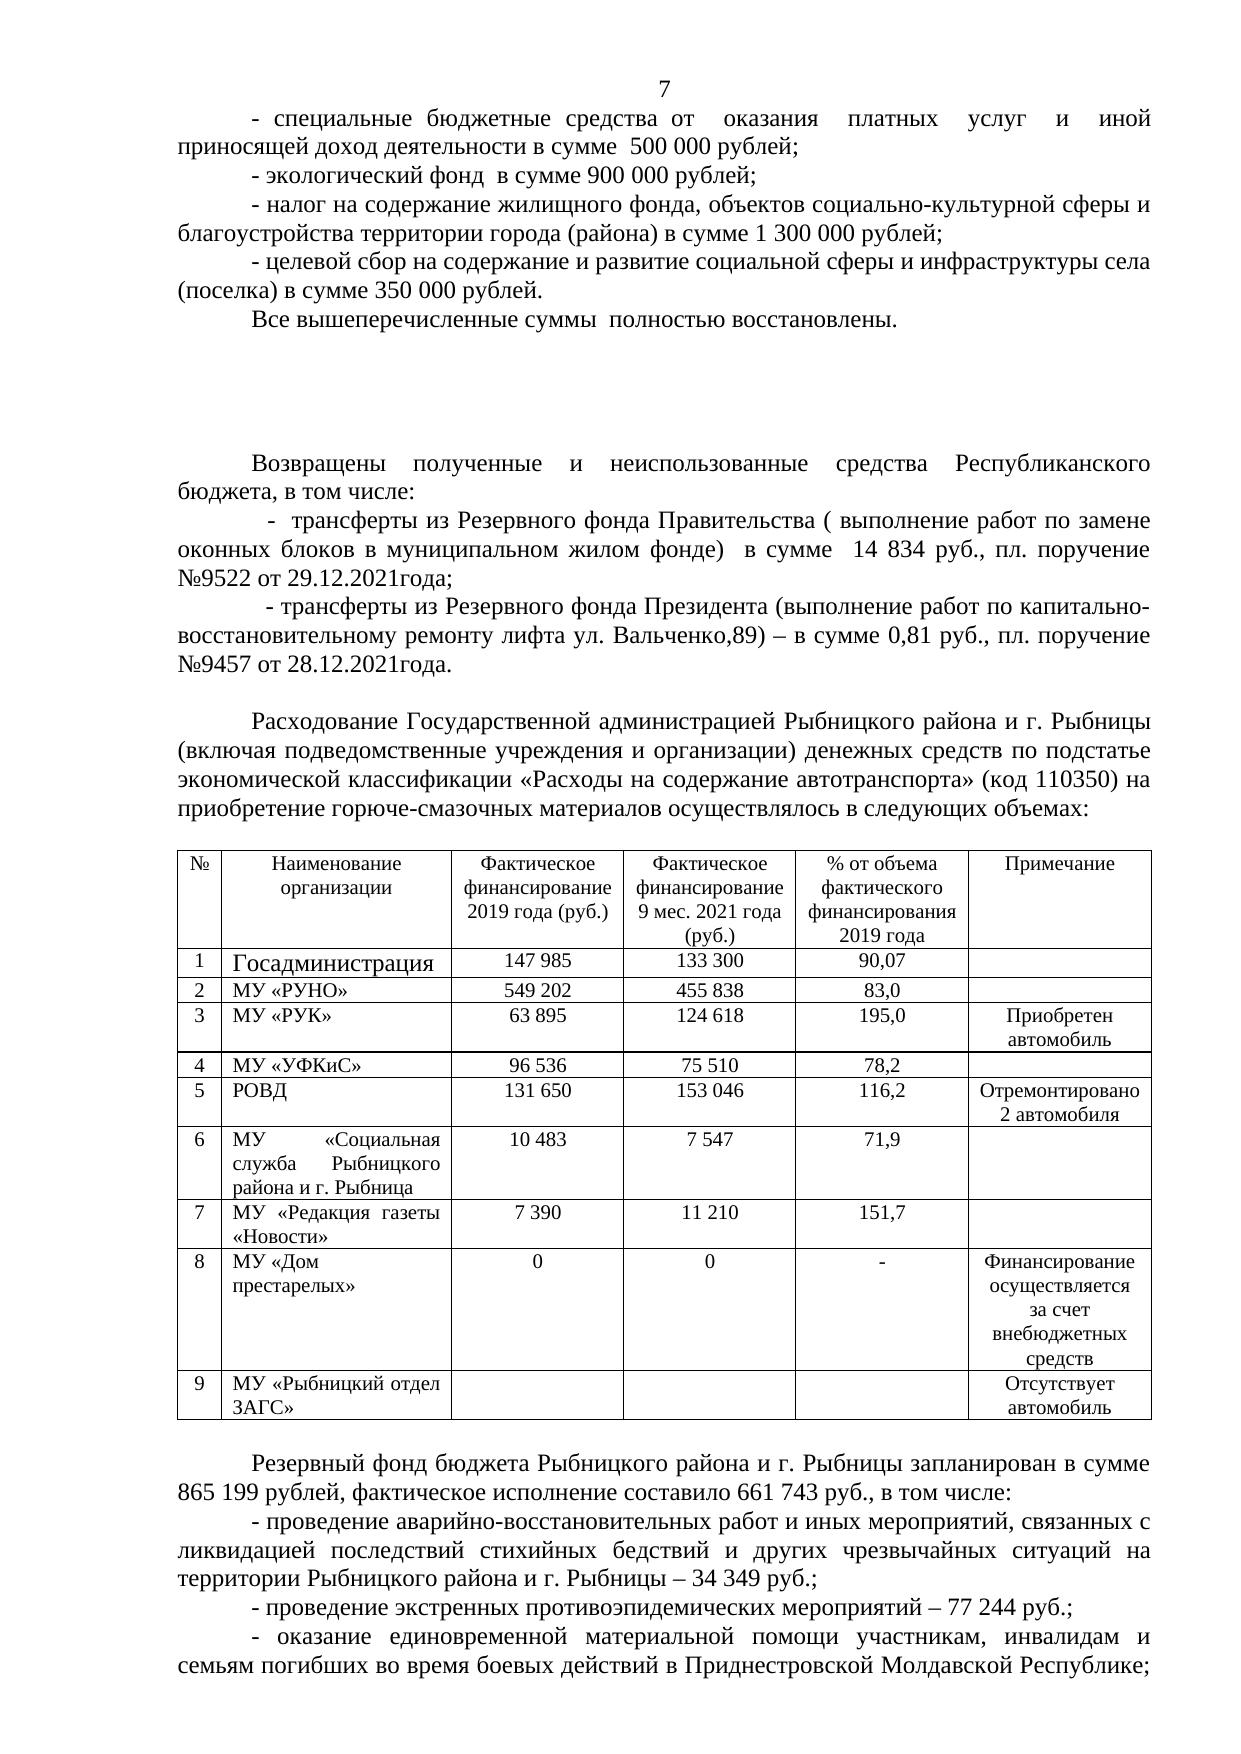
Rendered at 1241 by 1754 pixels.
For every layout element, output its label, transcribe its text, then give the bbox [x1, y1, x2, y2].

table_cell [969, 978, 1151, 1002]
text Возвращены полученные и неиспользованные средства Республиканского бюджета, в том числе: [177, 448, 1152, 505]
text - целевой сбор на содержание и развитие социальной сферы и инфраструктуры села (поселка) в сумме 350 000 рублей. [177, 246, 1152, 304]
table_cell 549 202 [452, 978, 623, 1002]
table_cell Приобретен автомобиль [969, 1003, 1151, 1051]
table_cell [452, 1371, 623, 1419]
table_header Фактическое финансирование 2019 года (руб.) [452, 851, 623, 947]
table_cell МУ «РУНО» [222, 978, 451, 1002]
table_cell 0 [624, 1249, 795, 1369]
table_cell 83,0 [796, 978, 968, 1002]
table_header Примечание [969, 851, 1151, 947]
table_cell 116,2 [796, 1078, 968, 1126]
table_header Наименование организации [222, 851, 451, 947]
table_cell [624, 1371, 795, 1419]
table_cell 7 390 [452, 1200, 623, 1248]
table_cell 2 [178, 978, 221, 1002]
table_cell 6 [178, 1127, 221, 1199]
table_cell [969, 1200, 1151, 1248]
table_cell [969, 1127, 1151, 1199]
text - проведение экстренных противоэпидемических мероприятий – 77 244 руб.; [177, 1592, 1152, 1621]
table_header № [178, 851, 221, 947]
table_cell 78,2 [796, 1053, 968, 1077]
table_cell РОВД [222, 1078, 451, 1126]
text - трансферты из Резервного фонда Правительства ( выполнение работ по замене оконных блоков в муниципальном жилом фонде) в сумме 14 834 руб., пл. поручение №9522 от 29.12.2021года; [177, 505, 1152, 591]
table_cell 7 547 [624, 1127, 795, 1199]
text Резервный фонд бюджета Рыбницкого района и г. Рыбницы запланирован в сумме 865 199 рублей, фактическое исполнение составило 661 743 руб., в том числе: [177, 1448, 1152, 1506]
table_cell 151,7 [796, 1200, 968, 1248]
table_cell МУ «Дом престарелых» [222, 1249, 451, 1369]
table_cell [969, 1053, 1151, 1077]
table_cell 3 [178, 1003, 221, 1051]
text - специальные бюджетные средства от оказания платных услуг и иной приносящей доход деятельности в сумме 500 000 рублей; [177, 103, 1152, 160]
table_cell МУ «Социальная служба Рыбницкого района и г. Рыбница [222, 1127, 451, 1199]
table_cell 0 [452, 1249, 623, 1369]
table_cell 153 046 [624, 1078, 795, 1126]
table_cell Финансирование осуществляется за счет внебюджетных средств [969, 1249, 1151, 1369]
table_cell МУ «Редакция газеты «Новости» [222, 1200, 451, 1248]
text - налог на содержание жилищного фонда, объектов социально-культурной сферы и благоустройства территории города (района) в сумме 1 300 000 рублей; [177, 189, 1152, 246]
table_cell 1 [178, 949, 221, 977]
table_cell 7 [178, 1200, 221, 1248]
text Расходование Государственной администрацией Рыбницкого района и г. Рыбницы (включая подведомственные учреждения и организации) денежных средств по подстатье экономической классификации «Расходы на содержание автотранспорта» (код 110350) на приобретение горюче-смазочных материалов осуществлялось в следующих объемах: [177, 706, 1152, 821]
table_cell Госадминистрация [222, 949, 451, 977]
table_cell 4 [178, 1053, 221, 1077]
table_cell 131 650 [452, 1078, 623, 1126]
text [177, 1621, 1152, 1678]
table_cell 63 895 [452, 1003, 623, 1051]
table_header % от объема фактического финансирования 2019 года [796, 851, 968, 947]
table_cell 9 [178, 1371, 221, 1419]
table_cell 96 536 [452, 1053, 623, 1077]
table_cell 11 210 [624, 1200, 795, 1248]
table_cell 147 985 [452, 949, 623, 977]
table_cell Отсутствует автомобиль [969, 1371, 1151, 1419]
text - трансферты из Резервного фонда Президента (выполнение работ по капитально-восстановительному ремонту лифта ул. Вальченко,89) – в сумме 0,81 руб., пл. поручение №9457 от 28.12.2021года. [177, 591, 1152, 678]
table_cell 195,0 [796, 1003, 968, 1051]
table_cell МУ «УФКиС» [222, 1053, 451, 1077]
table_cell 133 300 [624, 949, 795, 977]
table_cell 75 510 [624, 1053, 795, 1077]
table_cell МУ «РУК» [222, 1003, 451, 1051]
text - экологический фонд в сумме 900 000 рублей; [177, 160, 1152, 189]
text Все вышеперечисленные суммы полностью восстановлены. [177, 304, 1152, 333]
table_cell [969, 949, 1151, 977]
table_cell 455 838 [624, 978, 795, 1002]
table_cell 71,9 [796, 1127, 968, 1199]
table_cell 8 [178, 1249, 221, 1369]
table_cell 10 483 [452, 1127, 623, 1199]
table_cell МУ «Рыбницкий отдел ЗАГС» [222, 1371, 451, 1419]
table_header Фактическое финансирование 9 мес. 2021 года (руб.) [624, 851, 795, 947]
text - проведение аварийно-восстановительных работ и иных мероприятий, связанных с ликвидацией последствий стихийных бедствий и других чрезвычайных ситуаций на территории Рыбницкого района и г. Рыбницы – 34 349 руб.; [177, 1506, 1152, 1592]
table_cell 5 [178, 1078, 221, 1126]
table_cell - [796, 1249, 968, 1369]
table_cell 124 618 [624, 1003, 795, 1051]
table_cell 90,07 [796, 949, 968, 977]
table_cell [796, 1371, 968, 1419]
table_cell Отремонтировано 2 автомобиля [969, 1078, 1151, 1126]
